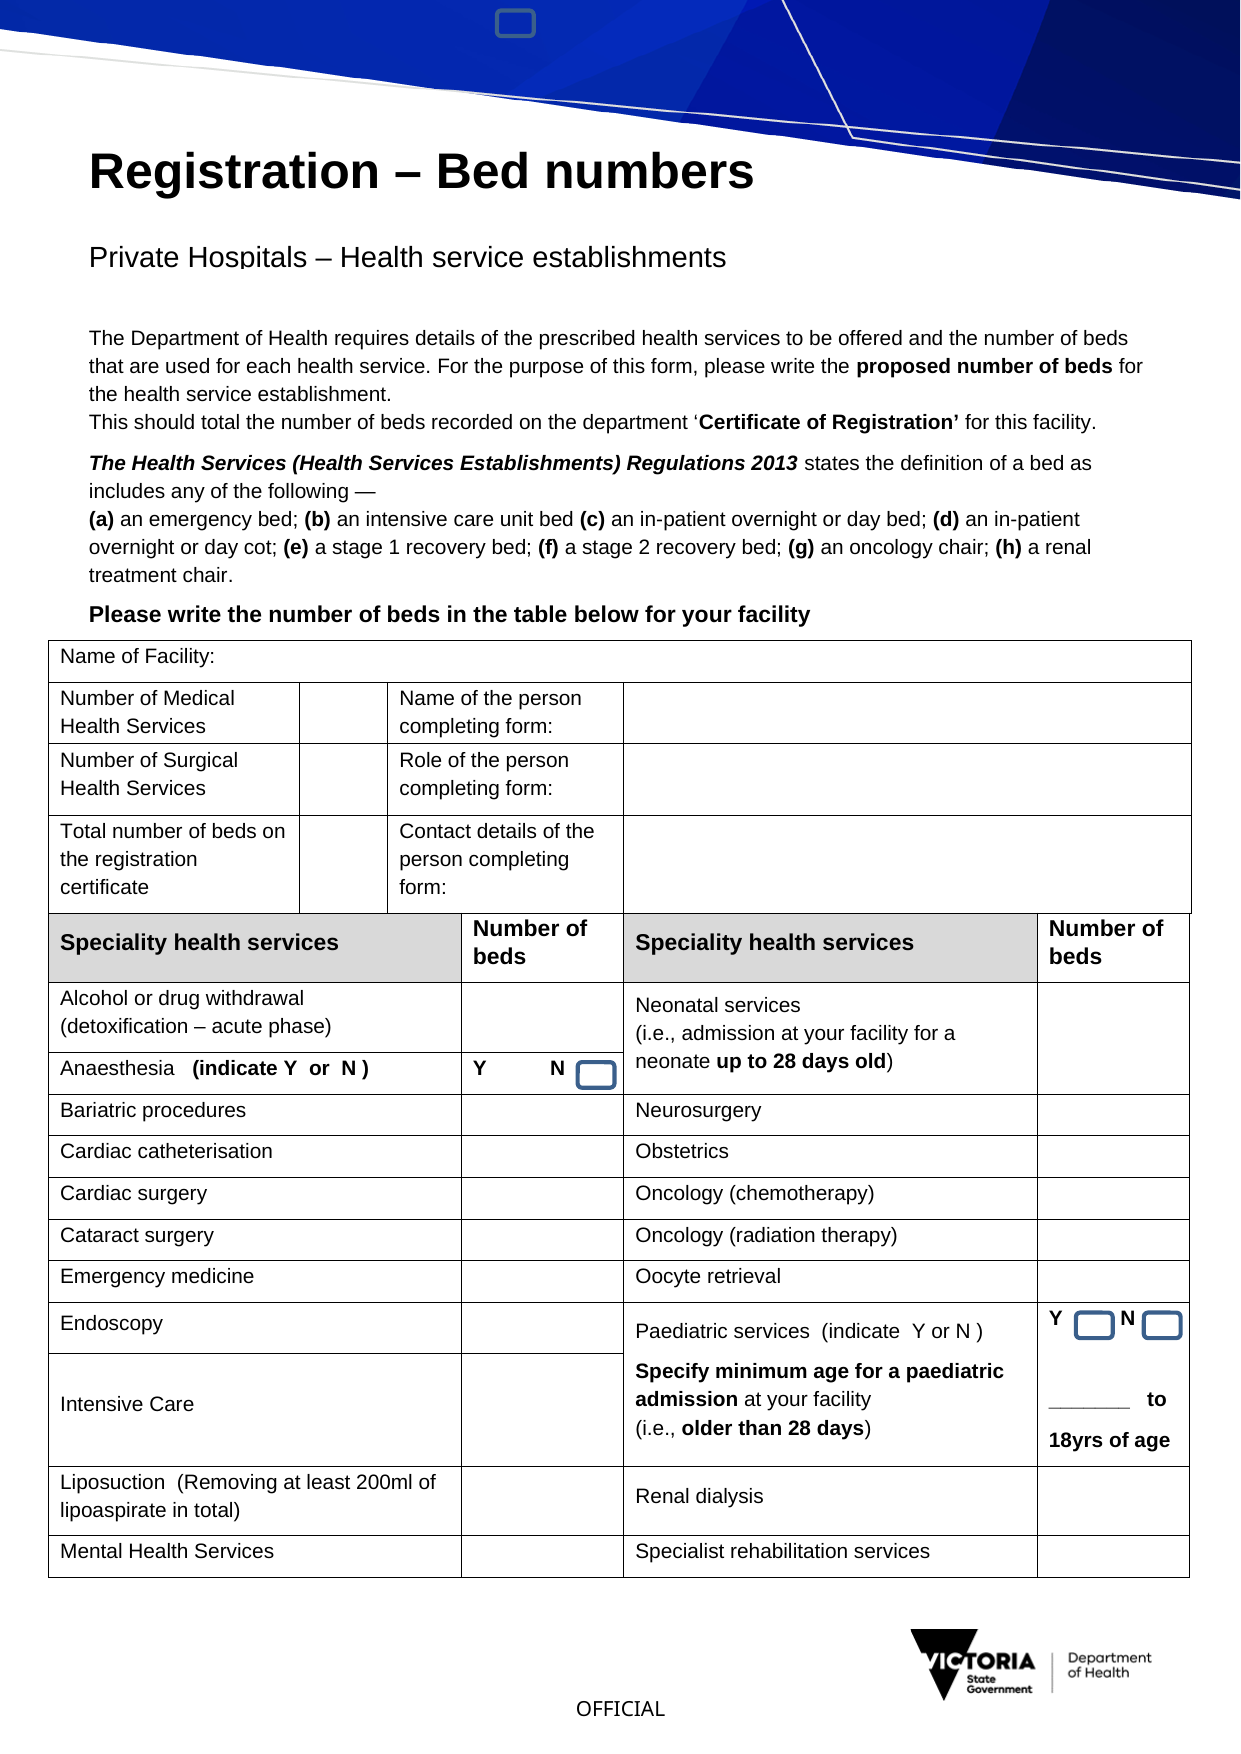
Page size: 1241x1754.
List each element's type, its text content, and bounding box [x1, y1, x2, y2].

table_cell [1038, 983, 1189, 1094]
table_cell [1038, 1467, 1189, 1535]
table_cell [462, 1467, 623, 1535]
table_cell [462, 983, 623, 1052]
table_cell Oocyte retrieval [624, 1261, 1037, 1302]
table_cell Alcohol or drug withdrawal (detoxification – acute phase) [49, 983, 461, 1052]
table_cell Total number of beds on the registration certificate [49, 816, 299, 912]
table_cell Cataract surgery [49, 1220, 461, 1260]
picture [910, 1629, 1152, 1701]
table_cell [624, 816, 1191, 912]
table_cell [462, 1303, 623, 1353]
table_cell Speciality health services [624, 914, 1037, 982]
table_cell Contact details of the person completing form: [388, 816, 623, 912]
table_cell Role of the person completing form: [388, 744, 623, 814]
table_cell Bariatric procedures [49, 1095, 461, 1135]
table_cell Intensive Care [49, 1354, 461, 1466]
table_cell Oncology (radiation therapy) [624, 1220, 1037, 1260]
table_cell Number of beds [1038, 914, 1189, 982]
table_cell Private Hospitals – Health service establishments OFFICIAL [78, 199, 916, 321]
text Please write the number of beds in the table below for your facility [89, 599, 1152, 628]
table_cell [1038, 1536, 1189, 1577]
table_cell Name of the person completing form: [388, 683, 623, 743]
table_cell Paediatric services (indicate Y or N ) Specify minimum age for a paediatric admission at your facility (i.e., older than 28 days) [624, 1303, 1037, 1466]
table_cell Endoscopy [49, 1303, 461, 1353]
table_cell Anaesthesia (indicate Y or N ) [49, 1053, 461, 1094]
table_header Name of Facility: [49, 641, 1191, 682]
table_cell Speciality health services [49, 914, 461, 982]
table_cell [1038, 1220, 1189, 1260]
table_cell Number of Medical Health Services services [49, 683, 299, 743]
text The Department of Health requires details of the prescribed health services to be offered and the number of beds that are used for each health service. For the purpose of this form, please write the proposed number of beds for the health service establishment. This should total the number of beds recorded on the department ‘Certificate of Registration’ for this facility. [89, 140, 1152, 434]
table_cell Number of Surgical Health Services [49, 744, 299, 814]
table_cell Emergency medicine [49, 1261, 461, 1302]
table_cell [462, 1261, 623, 1302]
table_cell Liposuction (Removing at least 200ml of lipoaspirate in total) [49, 1467, 461, 1535]
table_cell [462, 1136, 623, 1177]
table_cell Mental Health Services [49, 1536, 461, 1577]
table_cell [624, 744, 1191, 814]
table_cell [462, 1178, 623, 1219]
table_cell Cardiac catheterisation [49, 1136, 461, 1177]
table_cell Renal dialysis [624, 1467, 1037, 1535]
table_cell [1038, 1095, 1189, 1135]
table_cell [300, 744, 387, 814]
table_cell Neurosurgery [624, 1095, 1037, 1135]
table_cell Specialist rehabilitation services [624, 1536, 1037, 1577]
table_cell Y N _______ to 18yrs of age [1038, 1303, 1189, 1466]
table_cell [462, 1095, 623, 1135]
table_cell Y N [462, 1053, 623, 1094]
table_cell [462, 1220, 623, 1260]
table_cell [300, 816, 387, 912]
table_cell [462, 1536, 623, 1577]
table_cell [624, 683, 1191, 743]
table_cell Neonatal services (i.e., admission at your facility for a neonate up to 28 days old) [624, 983, 1037, 1094]
table_cell Number of beds [462, 914, 623, 982]
text The Health Services (Health Services Establishments) Regulations 2013 states the definition of a bed as includes any of the following — (a) an emergency bed; (b) an intensive care unit bed (c) an in-patient overnight or day bed; (d) an in-patient overnight or day cot; (e) a stage 1 recovery bed; (f) a stage 2 recovery bed; (g) an oncology chair; (h) a renal treatment chair. [89, 446, 1152, 587]
picture [0, 0, 1241, 204]
table_cell Oncology (chemotherapy) [624, 1178, 1037, 1219]
table_cell Obstetrics [624, 1136, 1037, 1177]
table_cell Cardiac surgery [49, 1178, 461, 1219]
table_cell [1038, 1136, 1189, 1177]
table_cell [300, 683, 387, 743]
table_cell [1038, 1261, 1189, 1302]
table_cell [462, 1354, 623, 1466]
table_cell [1038, 1178, 1189, 1219]
table_header Registration – Bed numbers [78, 140, 916, 199]
